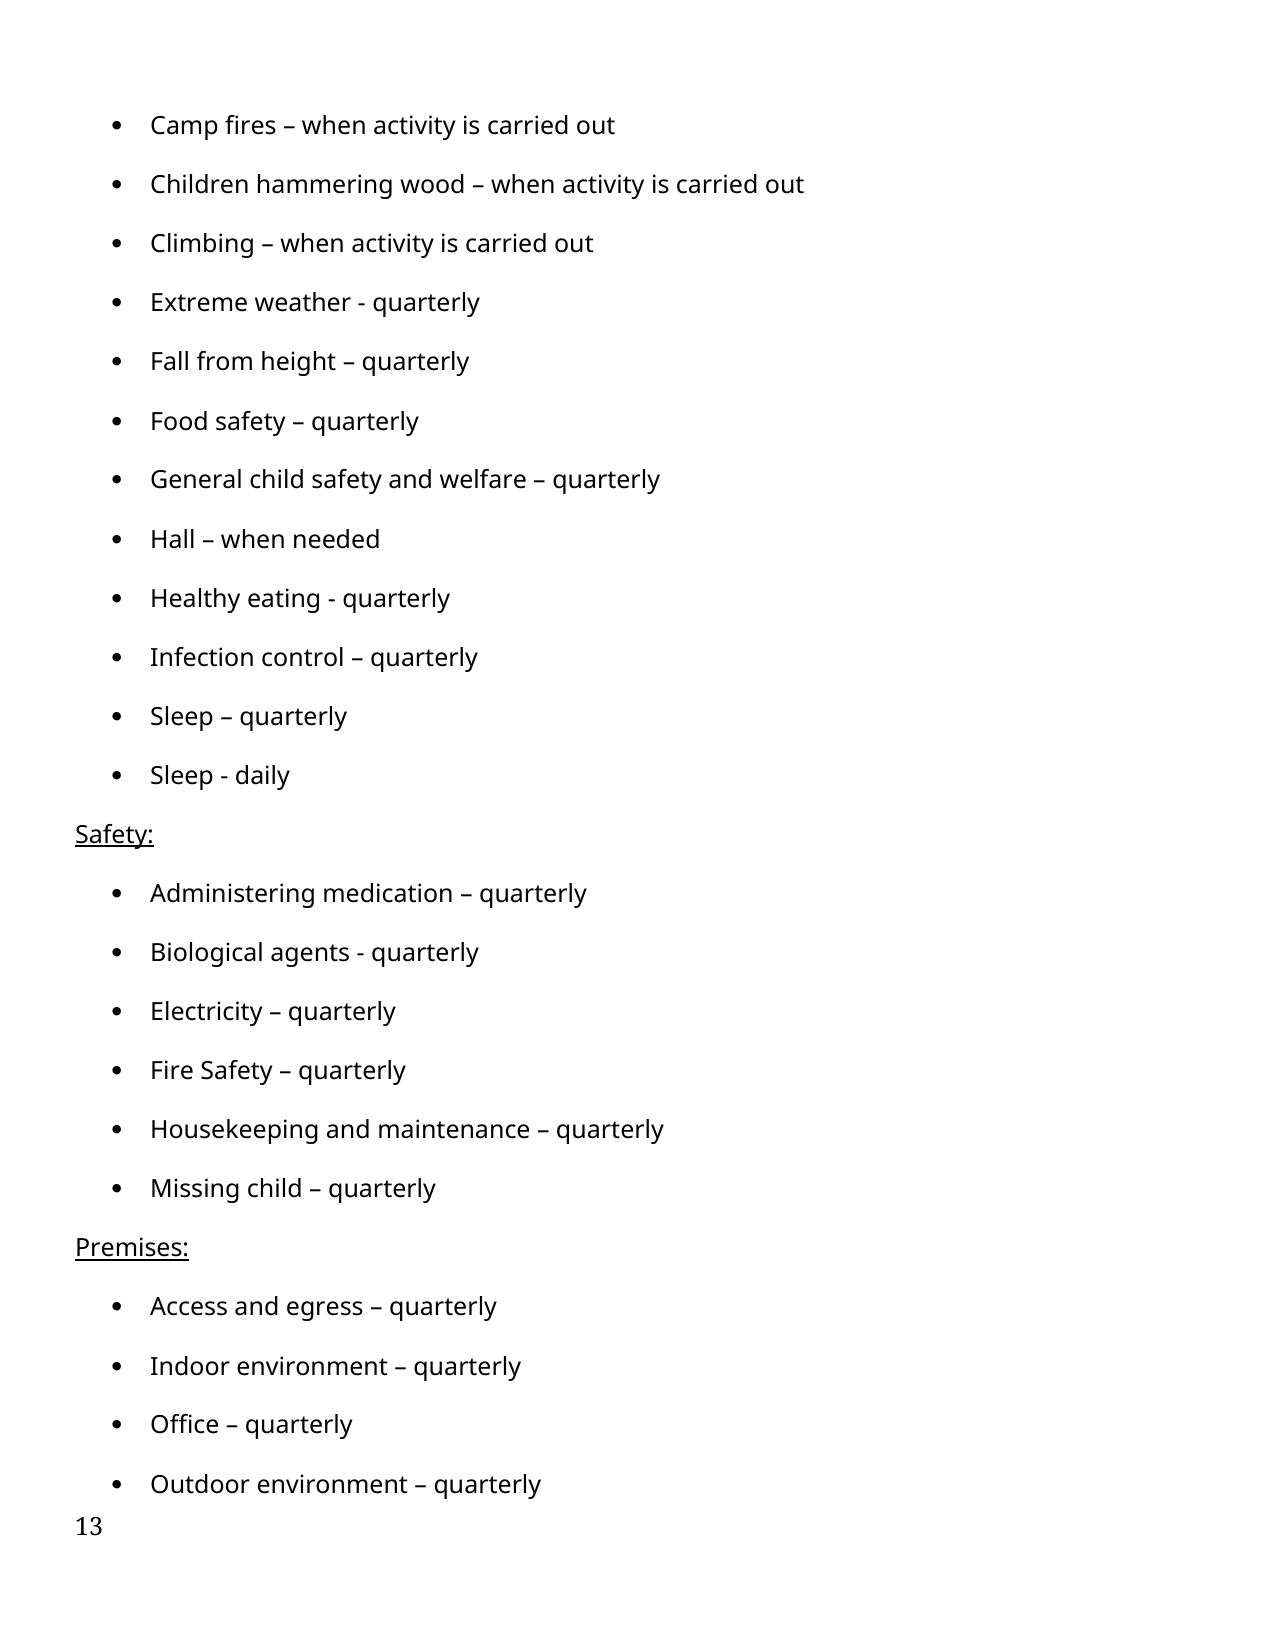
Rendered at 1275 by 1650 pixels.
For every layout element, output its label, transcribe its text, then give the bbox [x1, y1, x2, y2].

list Sleep – quarterly [112, 698, 1200, 732]
list Climbing – when activity is carried out [112, 226, 1200, 260]
list Biological agents - quarterly [112, 935, 1200, 969]
list Extreme weather - quarterly [112, 285, 1200, 319]
list Electricity – quarterly [112, 994, 1200, 1028]
list Indoor environment – quarterly [112, 1348, 1200, 1382]
list Office – quarterly [112, 1407, 1200, 1441]
list Outdoor environment – quarterly [112, 1466, 1200, 1500]
list Access and egress – quarterly [112, 1289, 1200, 1323]
list Food safety – quarterly [112, 403, 1200, 437]
list Housekeeping and maintenance – quarterly [112, 1112, 1200, 1146]
list Sleep - daily [112, 757, 1200, 792]
list General child safety and welfare – quarterly [112, 462, 1200, 496]
list Healthy eating - quarterly [112, 580, 1200, 614]
list Children hammering wood – when activity is carried out [112, 167, 1200, 201]
list Missing child – quarterly [112, 1171, 1200, 1205]
list Administering medication – quarterly [112, 876, 1200, 910]
list Hall – when needed [112, 521, 1200, 555]
list Fire Safety – quarterly [112, 1053, 1200, 1087]
list Camp fires – when activity is carried out [112, 108, 1200, 142]
list Fall from height – quarterly [112, 344, 1200, 378]
text Premises: [75, 1230, 1200, 1264]
text Safety: [75, 817, 1200, 851]
list Infection control – quarterly [112, 639, 1200, 673]
